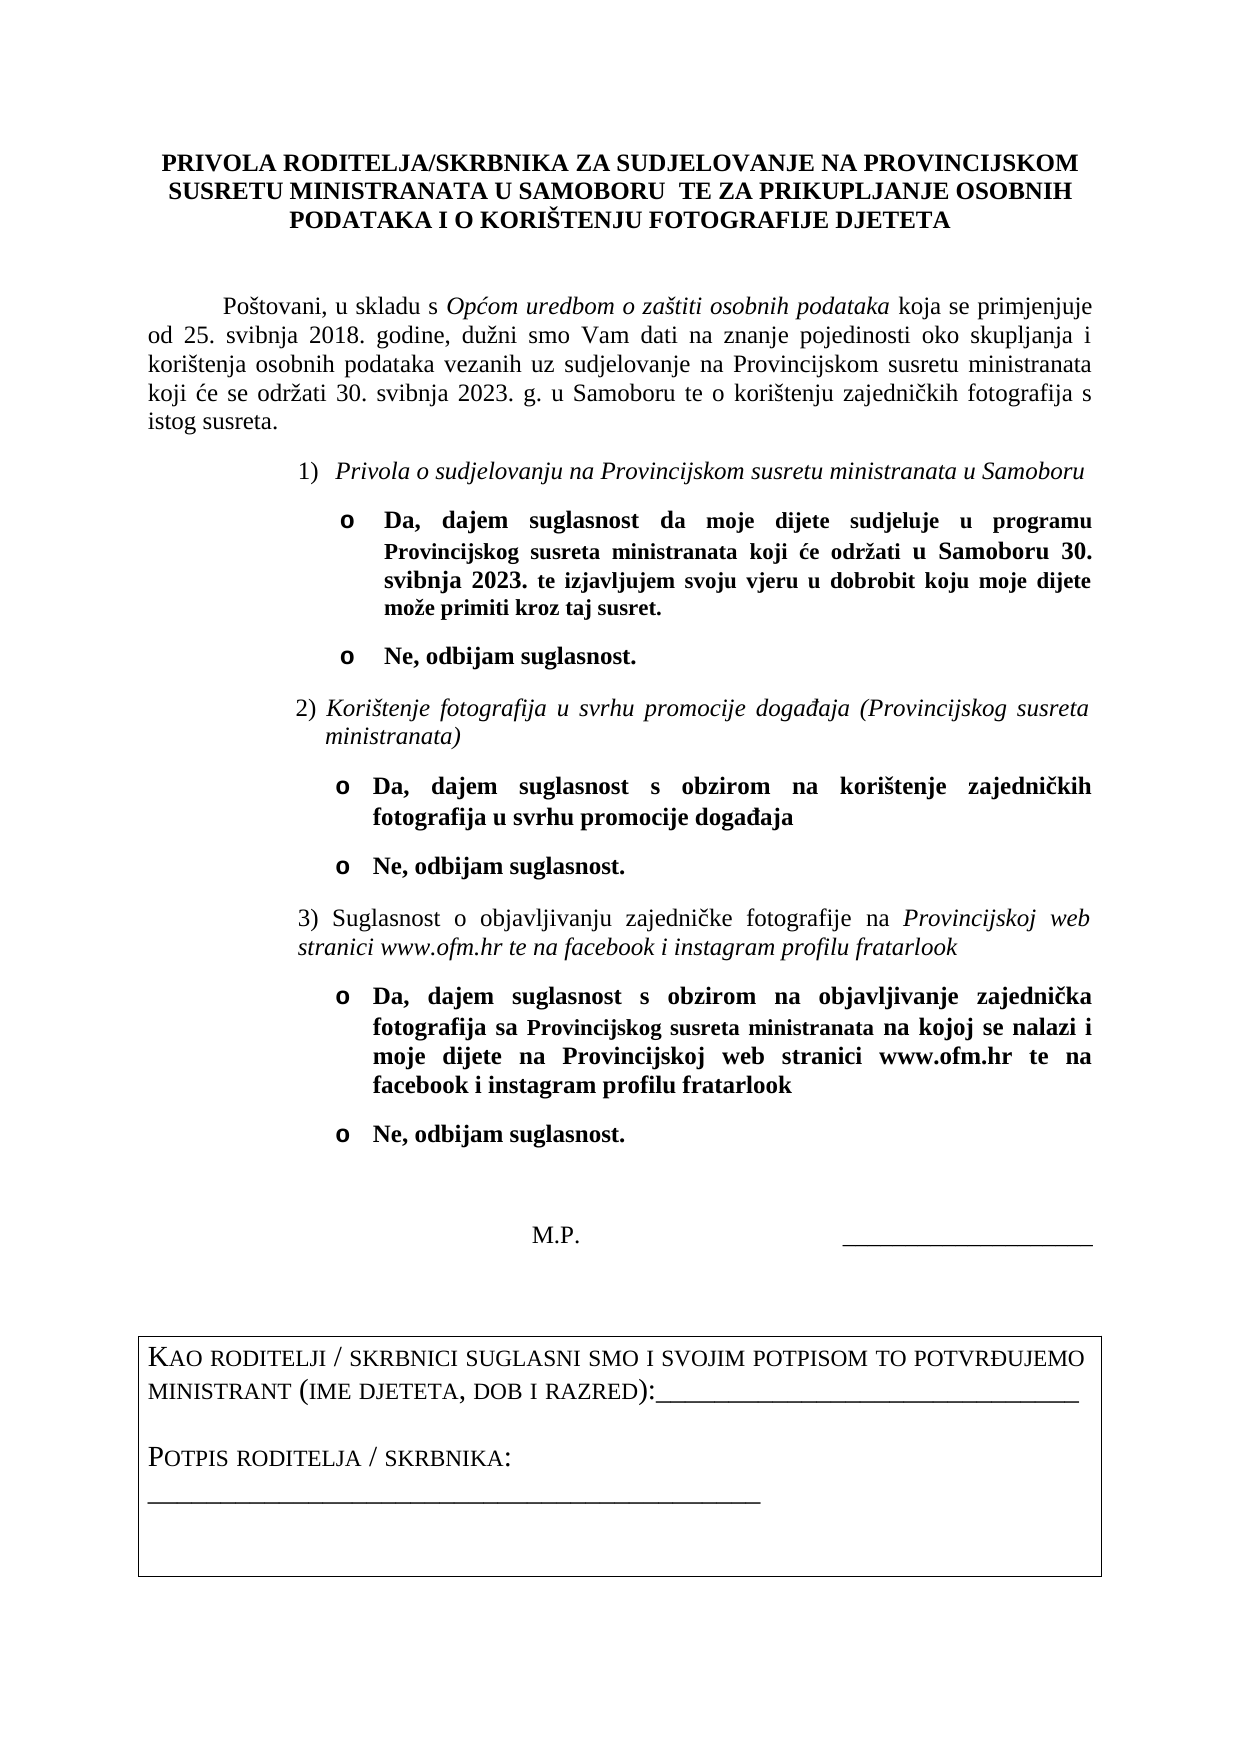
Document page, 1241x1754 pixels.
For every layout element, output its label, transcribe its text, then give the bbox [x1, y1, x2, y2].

list Da, dajem suglasnost da moje dijete sudjeluje u programu Provincijskog susreta ministranata koji će održati u Samoboru 30. svibnja 2023. te izjavljujem svoju vjeru u dobrobit koju moje dijete može primiti kroz taj susret. [339, 506, 1093, 620]
text Kao roditelji / skrbnici suglasni smo i svojim potpisom to potvrđujemo [139, 1337, 1101, 1372]
text 2) Korištenje fotografija u svrhu promocije događaja (Provincijskog susreta ministranata) [295, 693, 1093, 750]
text __________________________________________ [148, 1473, 1093, 1506]
list Ne, odbijam suglasnost. [335, 1119, 1093, 1150]
list Da, dajem suglasnost s obzirom na objavljivanje zajednička fotografija sa Provincijskog susreta ministranata na kojoj se nalazi i moje dijete na Provincijskoj web stranici www.ofm.hr te na facebook i instagram profilu fratarlook [335, 981, 1093, 1098]
list Privola o sudjelovanju na Provincijskom susretu ministranata u Samoboru [298, 456, 1093, 485]
text 3) Suglasnost o objavljivanju zajedničke fotografije na Provincijskoj web stranici www.ofm.hr te na facebook i instagram profilu fratarlook [298, 903, 1093, 961]
text M.P. ____________________ [148, 1221, 1093, 1249]
text Potpis roditelja / skrbnika: [148, 1439, 1093, 1473]
list Da, dajem suglasnost s obzirom na korištenje zajedničkih fotografija u svrhu promocije događaja [335, 771, 1093, 831]
text Poštovani, u skladu s Općom uredbom o zaštiti osobnih podataka koja se primjenjuje od 25. svibnja 2018. godine, dužni smo Vam dati na znanje pojedinosti oko skupljanja i korištenja osobnih podataka vezanih uz sudjelovanje na Provincijskom susretu ministranata koji će se održati 30. svibnja 2023. g. u Samoboru te o korištenju zajedničkih fotografija s istog susreta. [148, 291, 1093, 435]
list Ne, odbijam suglasnost. [339, 641, 1093, 672]
list Ne, odbijam suglasnost. [335, 851, 1093, 882]
text PRIVOLA RODITELJA/SKRBNIKA ZA SUDJELOVANJE NA PROVINCIJSKOM SUSRETU MINISTRANATA U SAMOBORU TE ZA PRIKUPLJANJE OSOBNIH PODATAKA I O KORIŠTENJU FOTOGRAFIJE DJETETA [148, 148, 1093, 234]
text ministrant (ime djeteta, dob i razred):_____________________________ [148, 1372, 1093, 1406]
